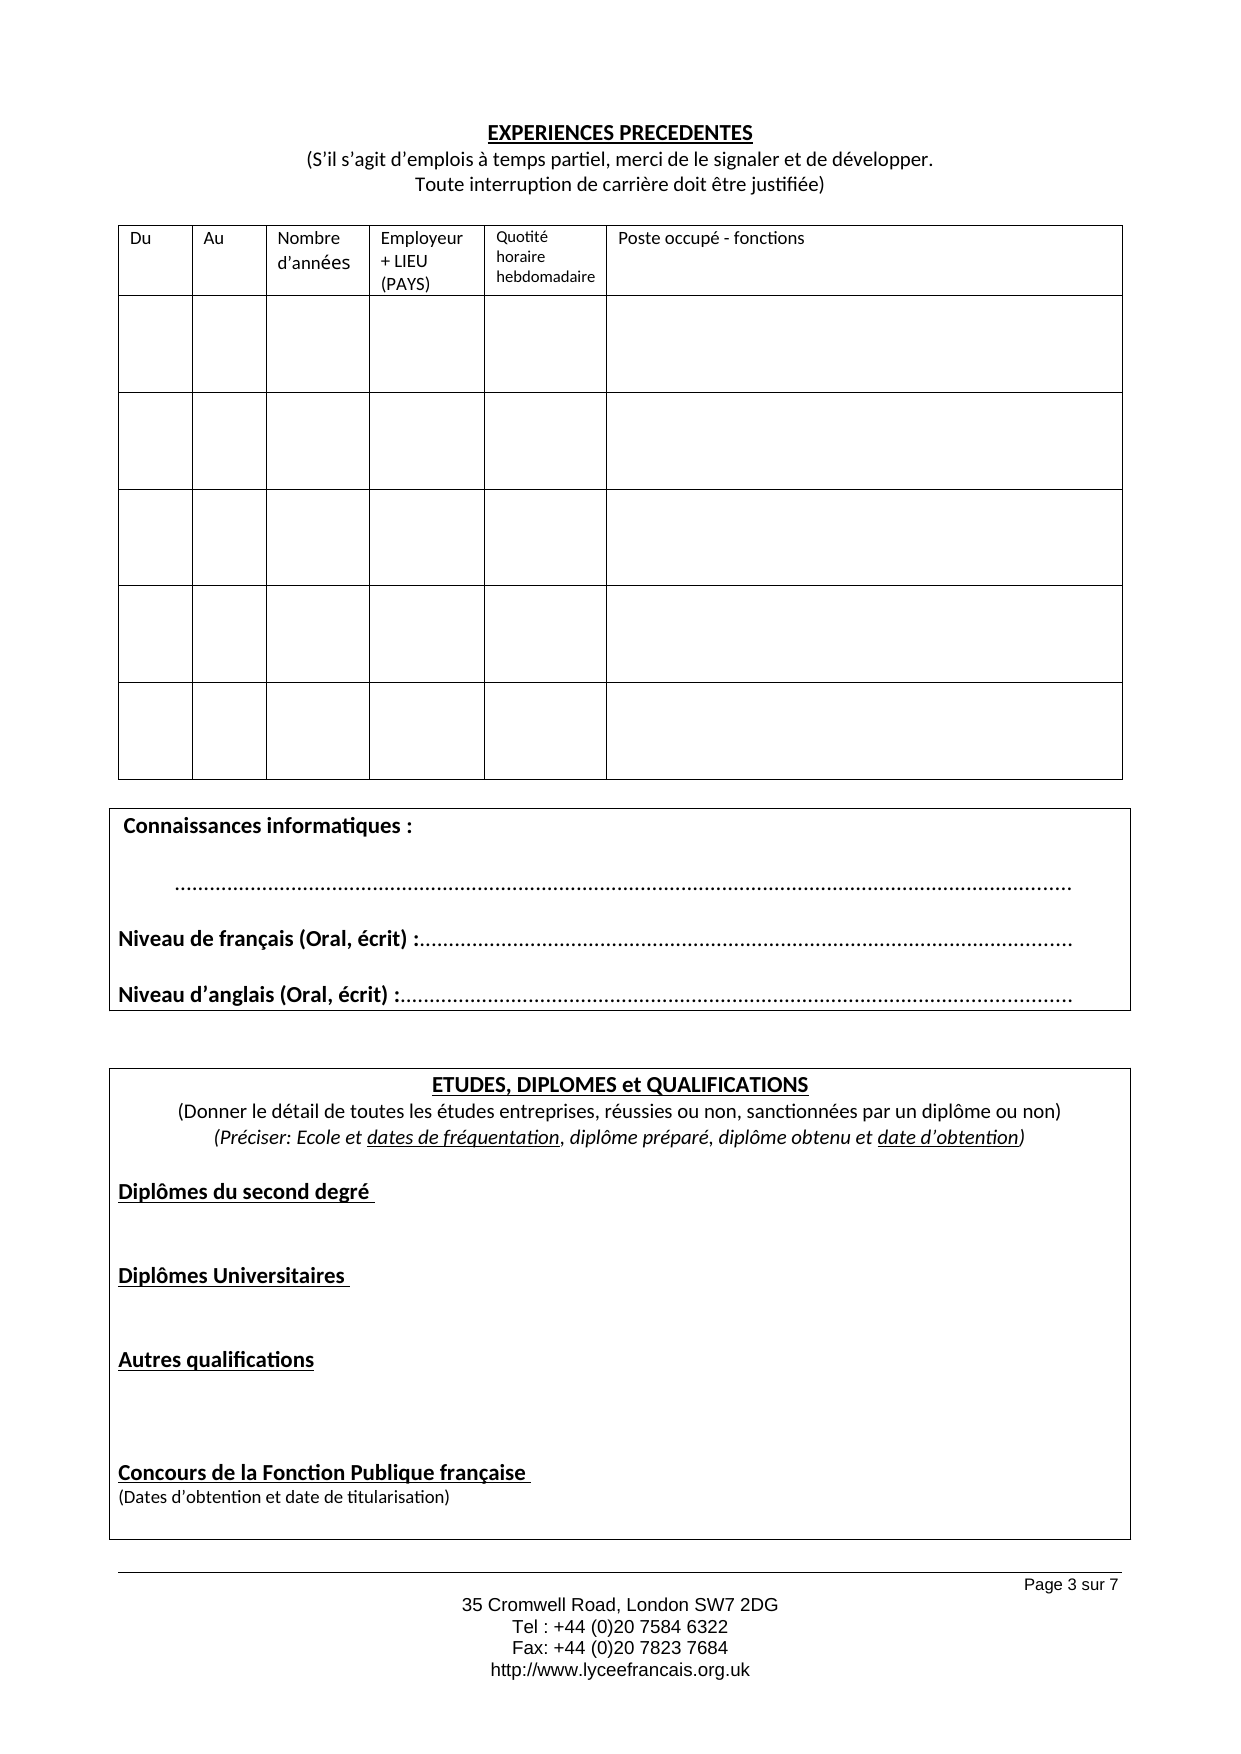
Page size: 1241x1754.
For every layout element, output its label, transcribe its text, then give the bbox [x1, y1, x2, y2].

table_cell [119, 296, 192, 392]
table_cell [485, 586, 606, 682]
table_cell [119, 586, 192, 682]
table_cell [607, 490, 1122, 585]
table_cell [119, 490, 192, 585]
text Toute interruption de carrière doit être justifiée) [118, 172, 1122, 197]
table_cell [607, 296, 1122, 392]
table_cell [119, 683, 192, 779]
text Diplômes Universitaires [118, 1261, 1122, 1289]
table_cell [267, 586, 369, 682]
text (Préciser: Ecole et dates de fréquentation, diplôme préparé, diplôme obtenu et date d’obtention) [118, 1124, 1122, 1149]
table_cell [267, 296, 369, 392]
text (S’il s’agit d’emplois à temps partiel, merci de le signaler et de développer. [118, 146, 1122, 172]
table_cell [193, 490, 266, 585]
text ETUDES, DIPLOMES et QUALIFICATIONS [110, 1069, 1130, 1098]
table_cell [607, 393, 1122, 488]
table_cell [370, 586, 484, 682]
table_cell [485, 683, 606, 779]
table_cell [607, 586, 1122, 682]
text Concours de française [118, 1458, 1122, 1486]
table_cell [370, 393, 484, 488]
table_cell [193, 296, 266, 392]
text Autres qualifications [118, 1346, 1122, 1373]
table_cell [193, 586, 266, 682]
text Diplômes du second degré [118, 1177, 1122, 1205]
table_cell [267, 490, 369, 585]
table_header Quotité horaire hebdomadaire [485, 226, 606, 295]
table_cell [267, 393, 369, 488]
table_cell [193, 683, 266, 779]
table_header Poste occupé - fonctions [607, 226, 1122, 295]
table_cell [485, 490, 606, 585]
table_cell [370, 683, 484, 779]
table_cell [485, 393, 606, 488]
table_header Au [193, 226, 266, 295]
text Niveau de français (Oral, écrit) : [110, 921, 1130, 952]
table_cell [370, 490, 484, 585]
table_cell [119, 393, 192, 488]
table_cell [267, 683, 369, 779]
table_header Nombre d’années [267, 226, 369, 295]
table_header Employeur + LIEU (PAYS) [370, 226, 484, 295]
table_header Du [119, 226, 192, 295]
text (Dates d’obtention et date de titularisation) [118, 1486, 1122, 1508]
table_cell [193, 393, 266, 488]
table_cell [370, 296, 484, 392]
table_cell [485, 296, 606, 392]
table_cell [607, 683, 1122, 779]
text EXPERIENCES PRECEDENTES [118, 118, 1122, 146]
text Connaissances informatiques : [110, 809, 1130, 839]
text Niveau d’anglais (Oral, écrit) : [110, 977, 1130, 1010]
text (Donner le détail de toutes les études entreprises, réussies ou non, sanctionnées par un diplôme ou non) [118, 1098, 1122, 1124]
